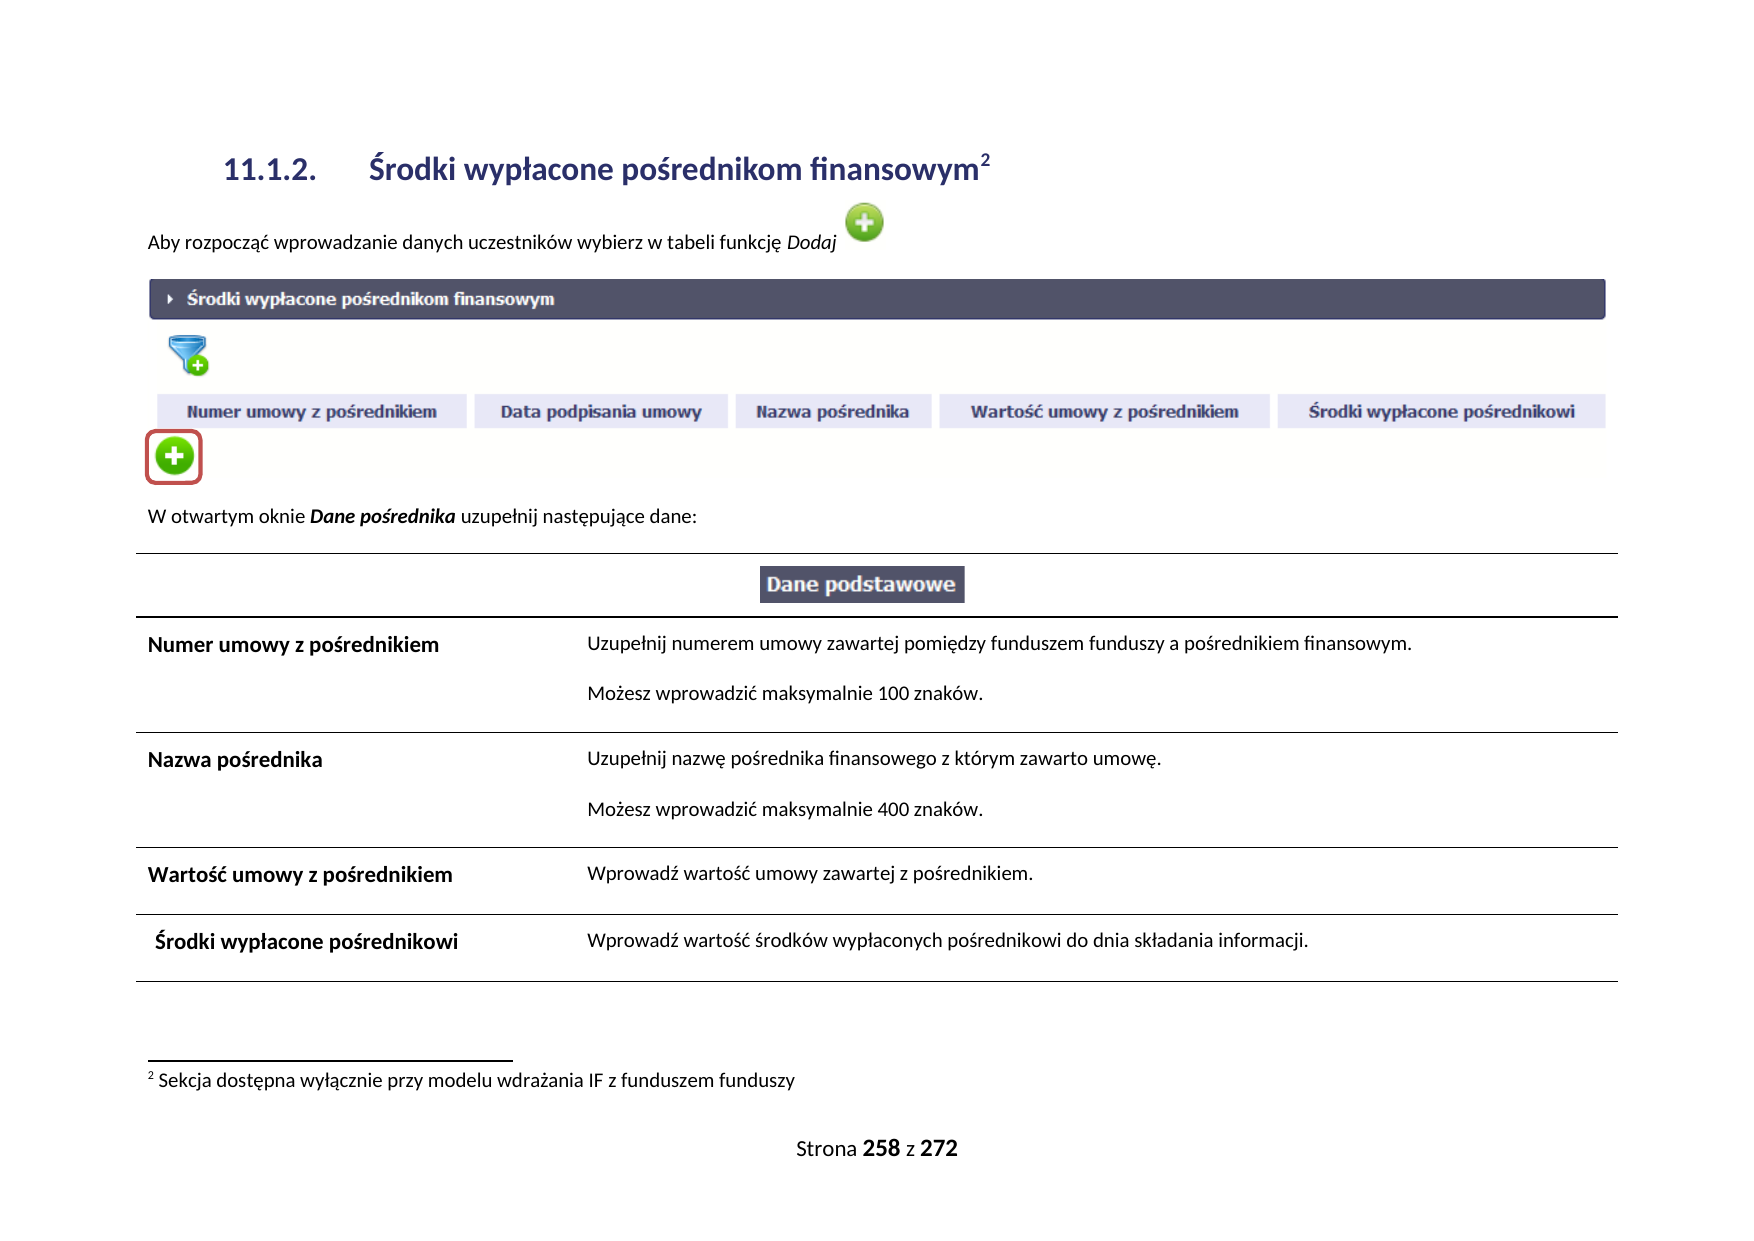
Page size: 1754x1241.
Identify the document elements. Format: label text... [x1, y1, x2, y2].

table_cell Uzupełnij numerem umowy zawartej pomiędzy funduszem funduszy a pośrednikiem finansowym. Możesz wprowadzić maksymalnie 100 znaków. [576, 618, 1618, 732]
table_cell Wprowadź wartość środków wypłaconych pośrednikowi do dnia składania informacji. [576, 915, 1618, 981]
subtitle Środki wypłacone pośrednikom finansowym [223, 148, 1606, 188]
table_cell Środki wypłacone pośrednikowi [136, 915, 576, 981]
picture [149, 434, 198, 478]
table_cell Wprowadź wartość umowy zawartej z pośrednikiem. [576, 848, 1618, 914]
table_header [136, 554, 1618, 616]
text Aby rozpocząć wprowadzanie danych uczestników wybierz w tabeli funkcję Dodaj [148, 201, 1606, 254]
table_cell Uzupełnij nazwę pośrednika finansowego z którym zawarto umowę. Możesz wprowadzić maksymalnie 400 znaków. [576, 733, 1618, 847]
table_cell Numer umowy z pośrednikiem [136, 618, 576, 732]
text W otwartym oknie Dane pośrednika uzupełnij następujące dane: [148, 503, 1606, 528]
table_cell Wartość umowy z pośrednikiem [136, 848, 576, 914]
picture [147, 279, 1607, 478]
picture [760, 566, 965, 603]
picture [841, 200, 887, 250]
table_cell Nazwa pośrednika [136, 733, 576, 847]
